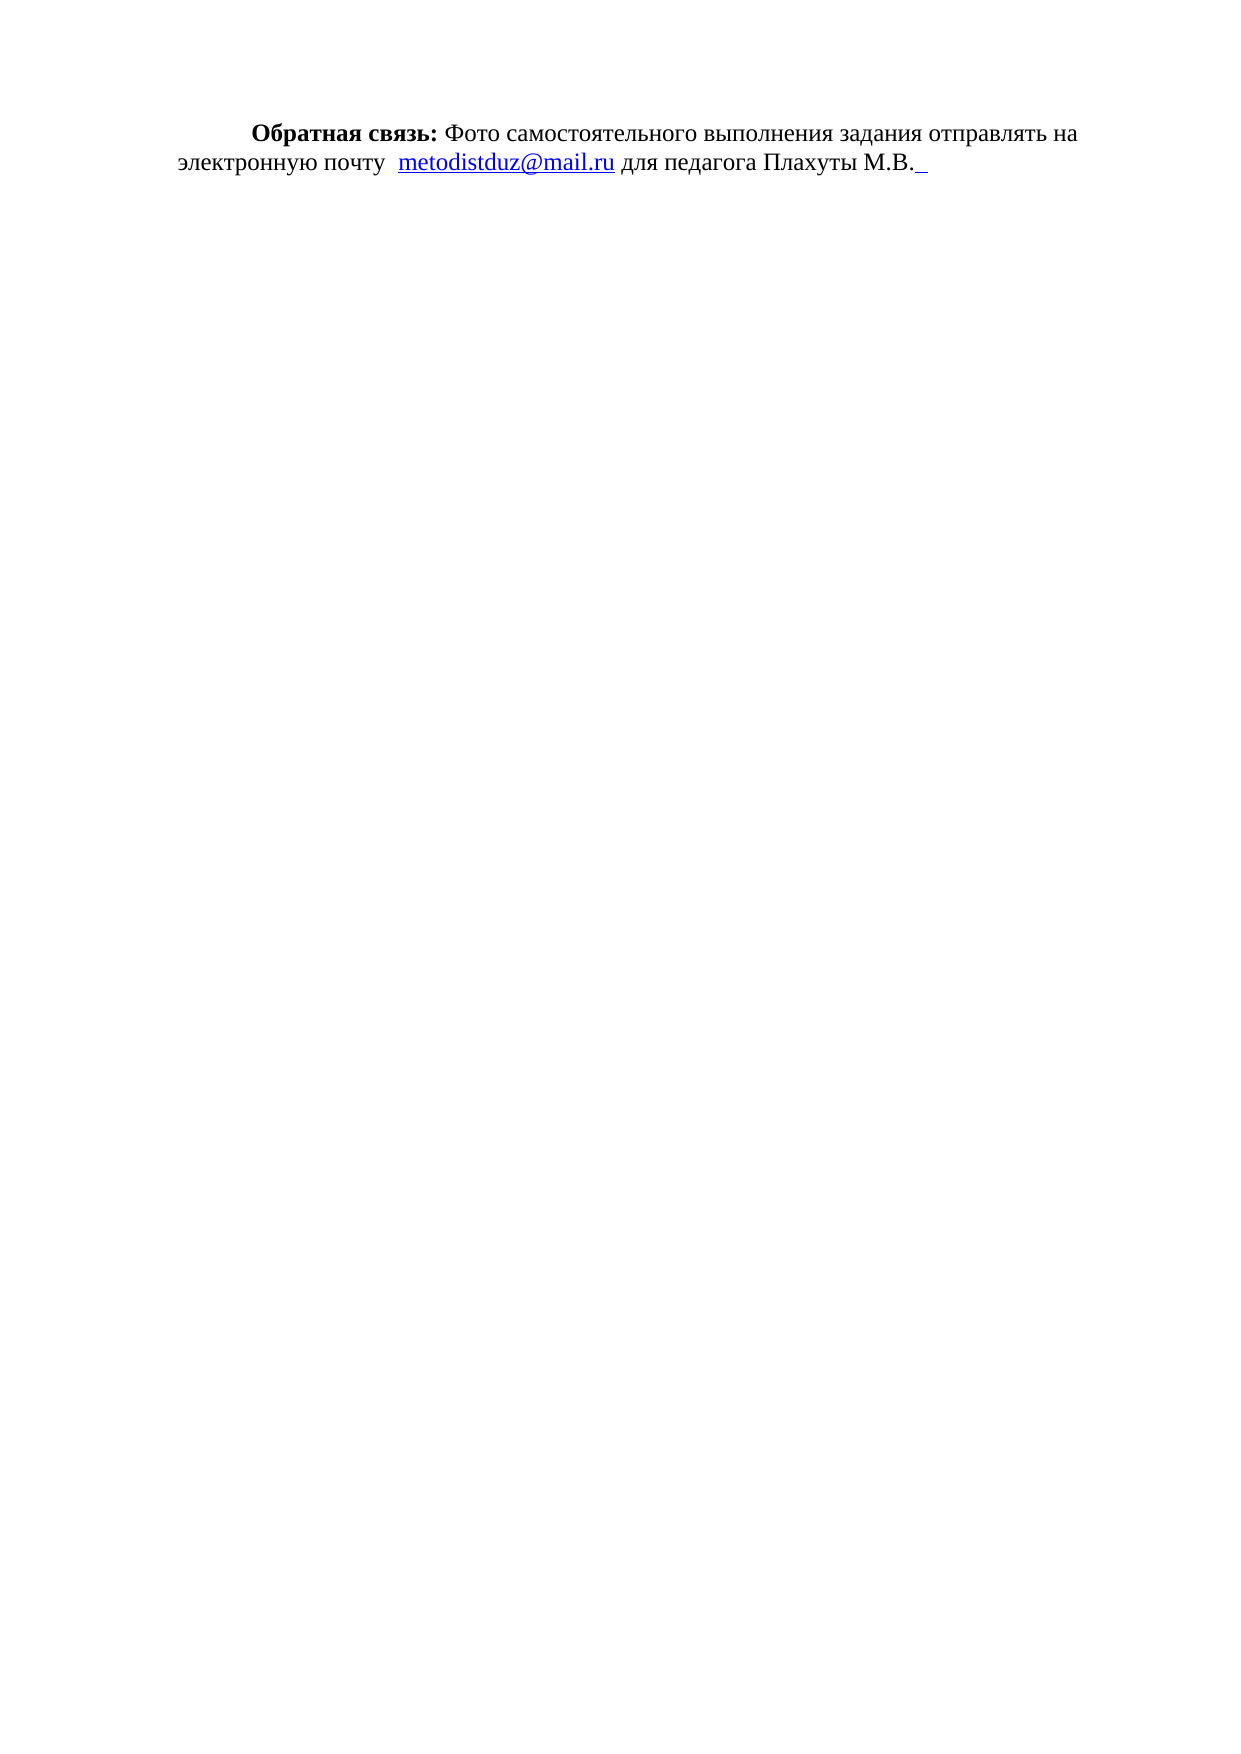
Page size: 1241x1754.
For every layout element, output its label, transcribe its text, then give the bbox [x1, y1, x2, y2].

text Обратная связь: Фото самостоятельного выполнения задания отправлять на электронную почту metodistduz@mail.ru для педагога Плахуты М.В. [177, 118, 1152, 176]
